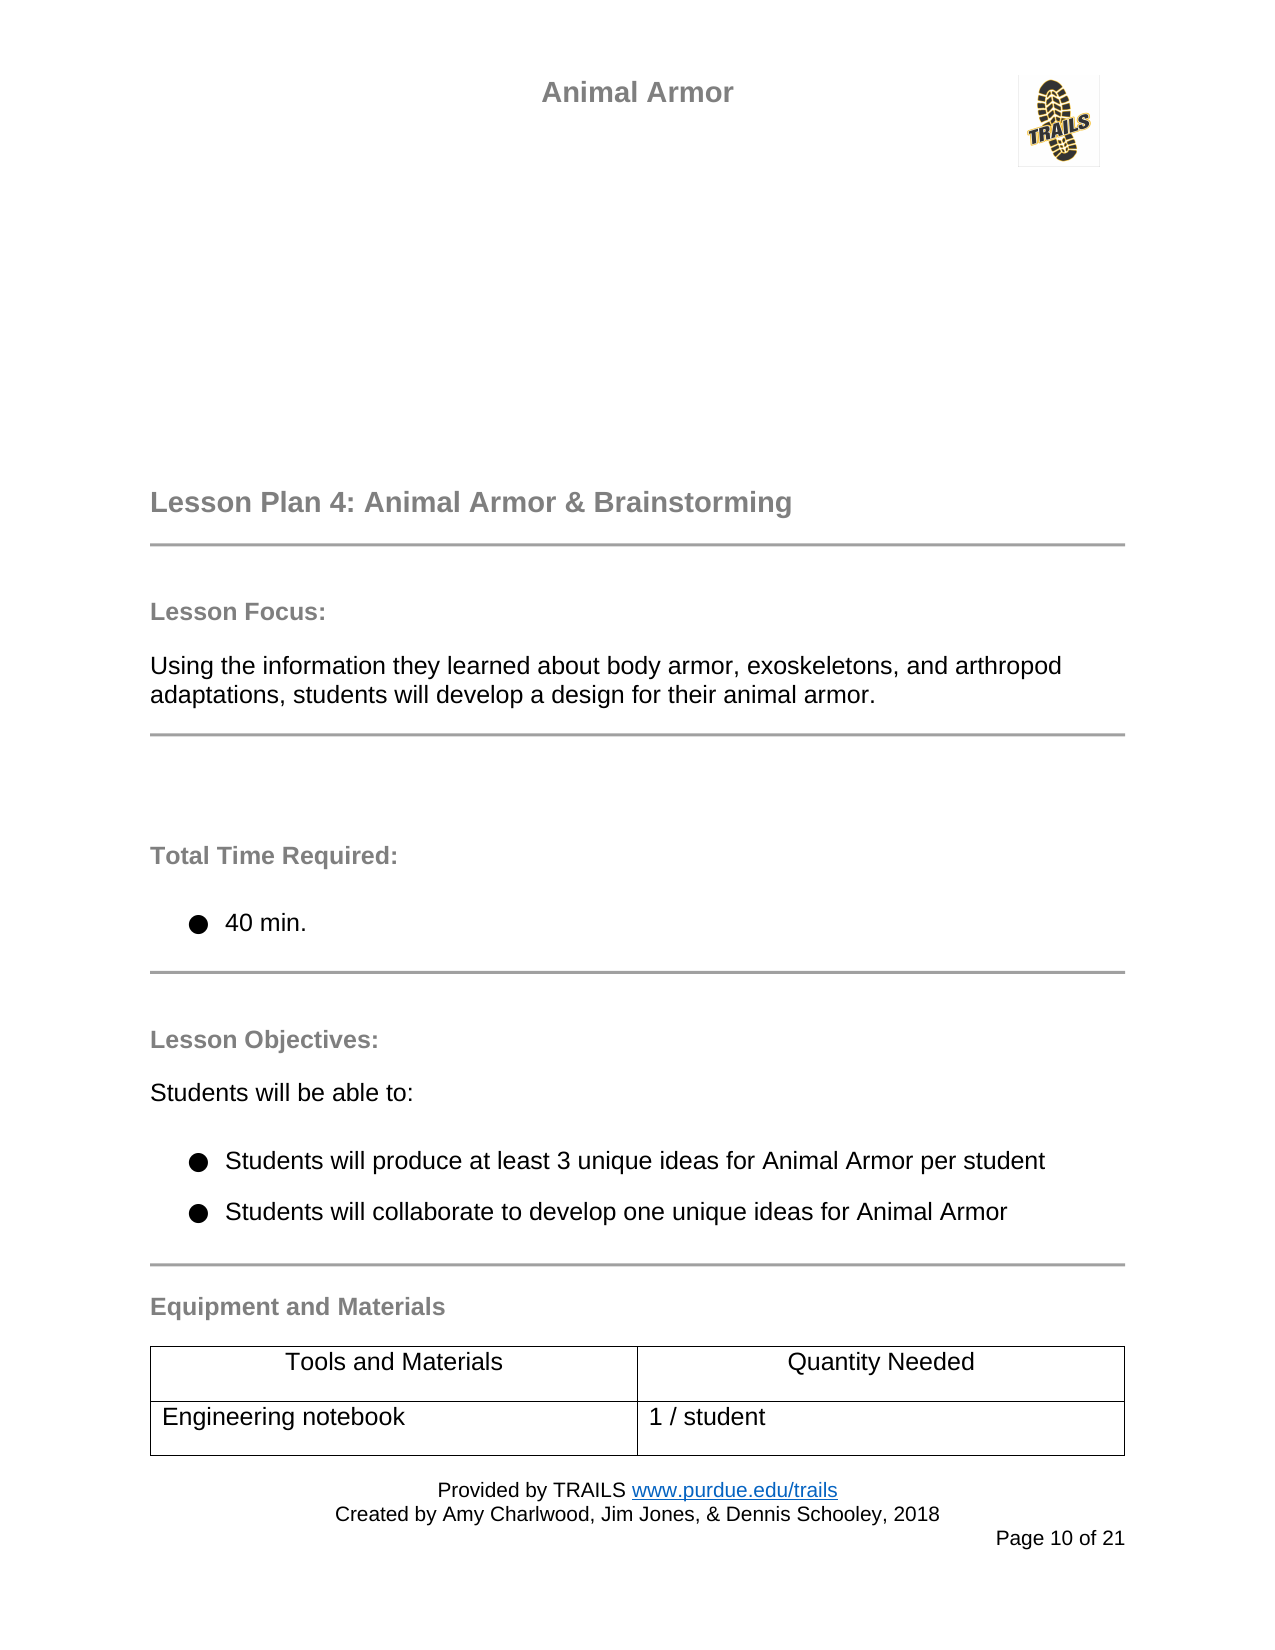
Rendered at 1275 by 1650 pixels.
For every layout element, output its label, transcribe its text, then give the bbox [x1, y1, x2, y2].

text Using the information they learned about body armor, exoskeletons, and arthropod adaptations, students will develop a design for their animal armor. [150, 651, 1125, 708]
subtitle Lesson Focus: [150, 597, 1125, 626]
list Students will produce at least 3 unique ideas for Animal Armor per student [187, 1132, 1125, 1183]
subtitle Equipment and Materials [150, 1292, 1125, 1321]
table_header Tools and Materials [151, 1347, 637, 1401]
list 40 min. [187, 894, 1125, 946]
list Students will collaborate to develop one unique ideas for Animal Armor [187, 1183, 1125, 1234]
table_cell 1 / student [638, 1402, 1124, 1455]
subtitle Lesson Objectives: [150, 1024, 1125, 1053]
picture [1018, 75, 1100, 167]
text Students will be able to: [150, 1078, 1125, 1107]
subtitle Total Time Required: [150, 841, 1125, 869]
table_cell Engineering notebook [151, 1402, 637, 1455]
title Lesson Plan 4: Animal Armor & Brainstorming [150, 485, 1125, 518]
table_header Quantity Needed [638, 1347, 1124, 1401]
